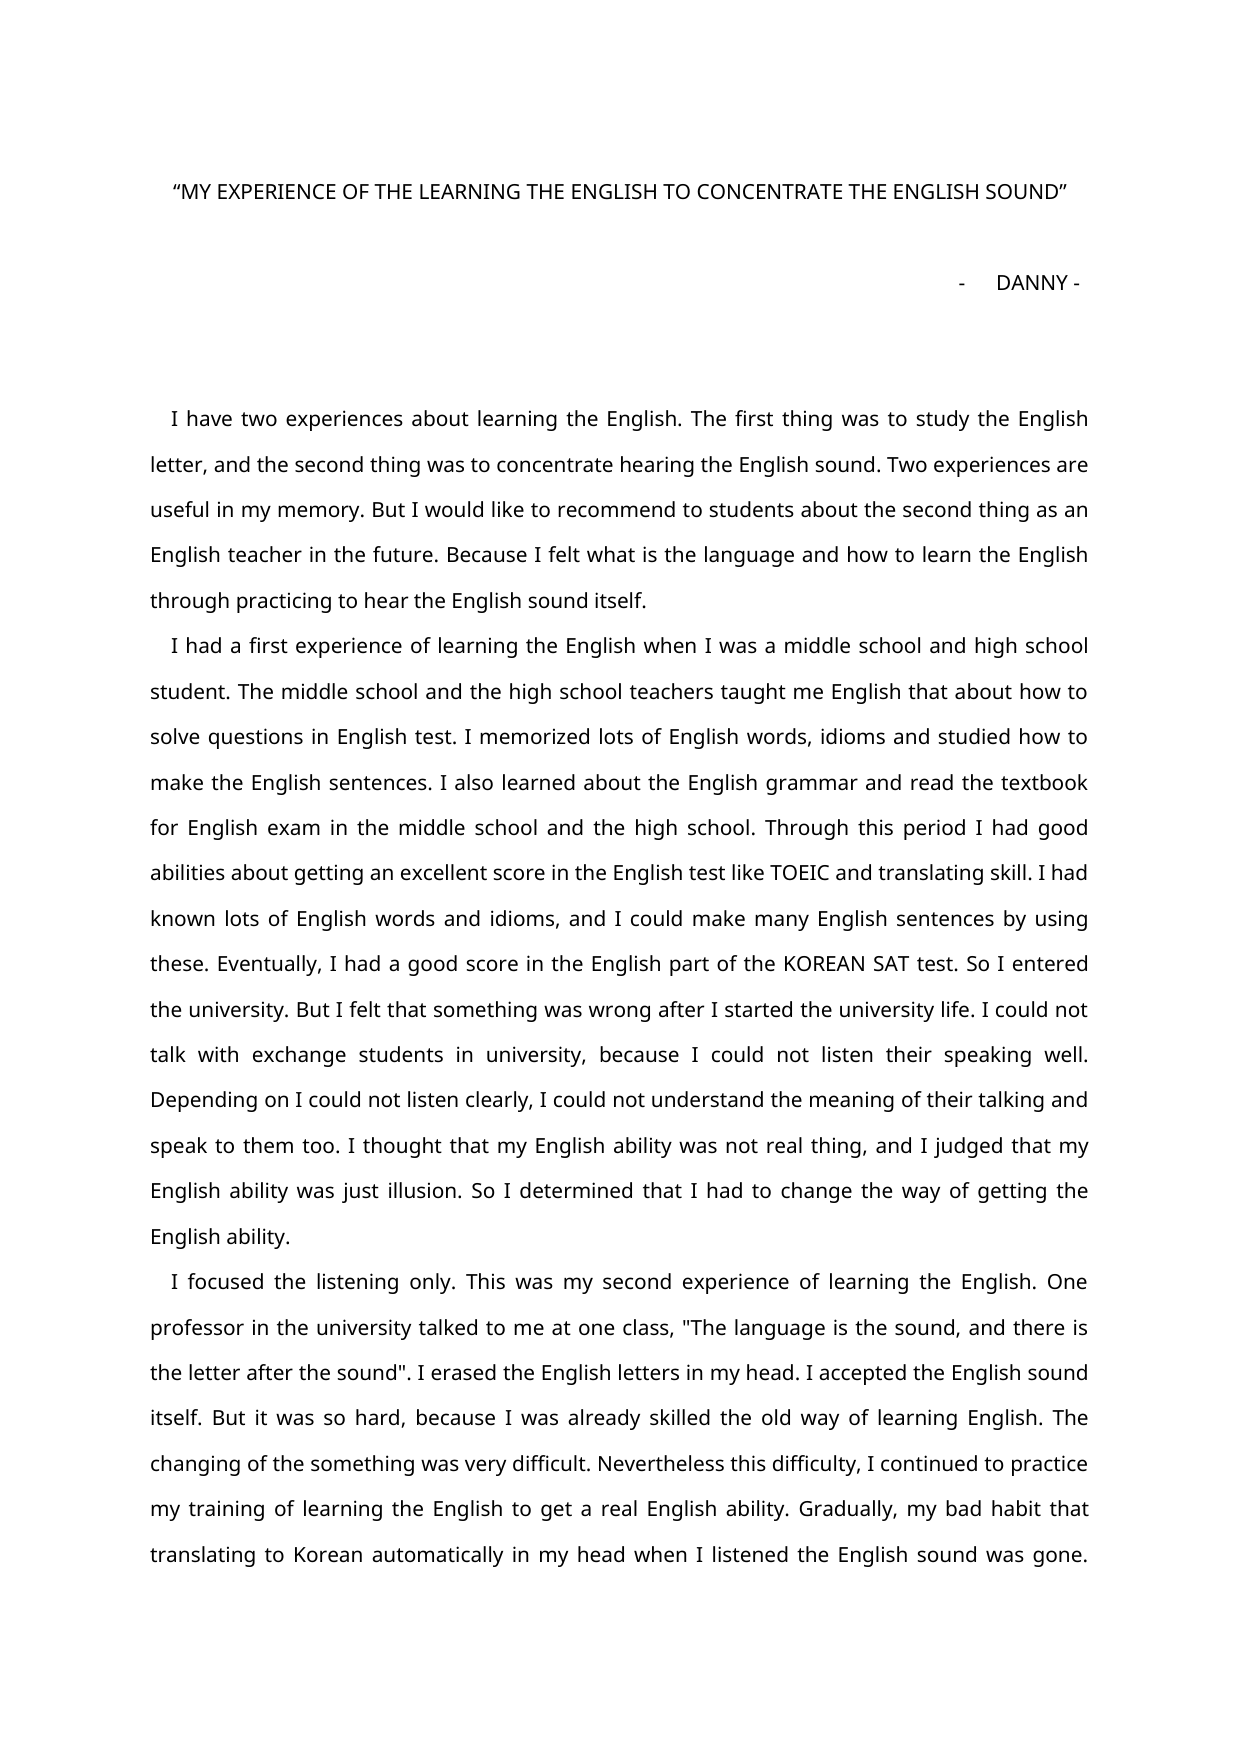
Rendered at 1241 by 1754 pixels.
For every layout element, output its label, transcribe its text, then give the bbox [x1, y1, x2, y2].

text “MY EXPERIENCE OF THE LEARNING THE ENGLISH TO CONCENTRATE THE ENGLISH SOUND” [150, 177, 1090, 206]
text I have two experiences about learning the English. The first thing was to study the English letter, and the second thing was to concentrate hearing the English sound. Two experiences are useful in my memory. But I would like to recommend to students about the second thing as an English teacher in the future. Because I felt what is the language and how to learn the English through practicing to hear the English sound itself. [150, 404, 1090, 614]
text I had a first experience of learning the English when I was a middle school and high school student. The middle school and the high school teachers taught me English that about how to solve questions in English test. I memorized lots of English words, idioms and studied how to make the English sentences. I also learned about the English grammar and read the textbook for English exam in the middle school and the high school. Through this period I had good abilities about getting an excellent score in the English test like TOEIC and translating skill. I had known lots of English words and idioms, and I could make many English sentences by using these. Eventually, I had a good score in the English part of the KOREAN SAT test. So I entered the university. But I felt that something was wrong after I started the university life. I could not talk with exchange students in university, because I could not listen their speaking well. Depending on I could not listen clearly, I could not understand the meaning of their talking and speak to them too. I thought that my English ability was not real thing, and I judged that my English ability was just illusion. So I determined that I had to change the way of getting the English ability. [150, 631, 1090, 1250]
list DANNY - [229, 268, 1080, 296]
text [150, 1267, 1090, 1568]
